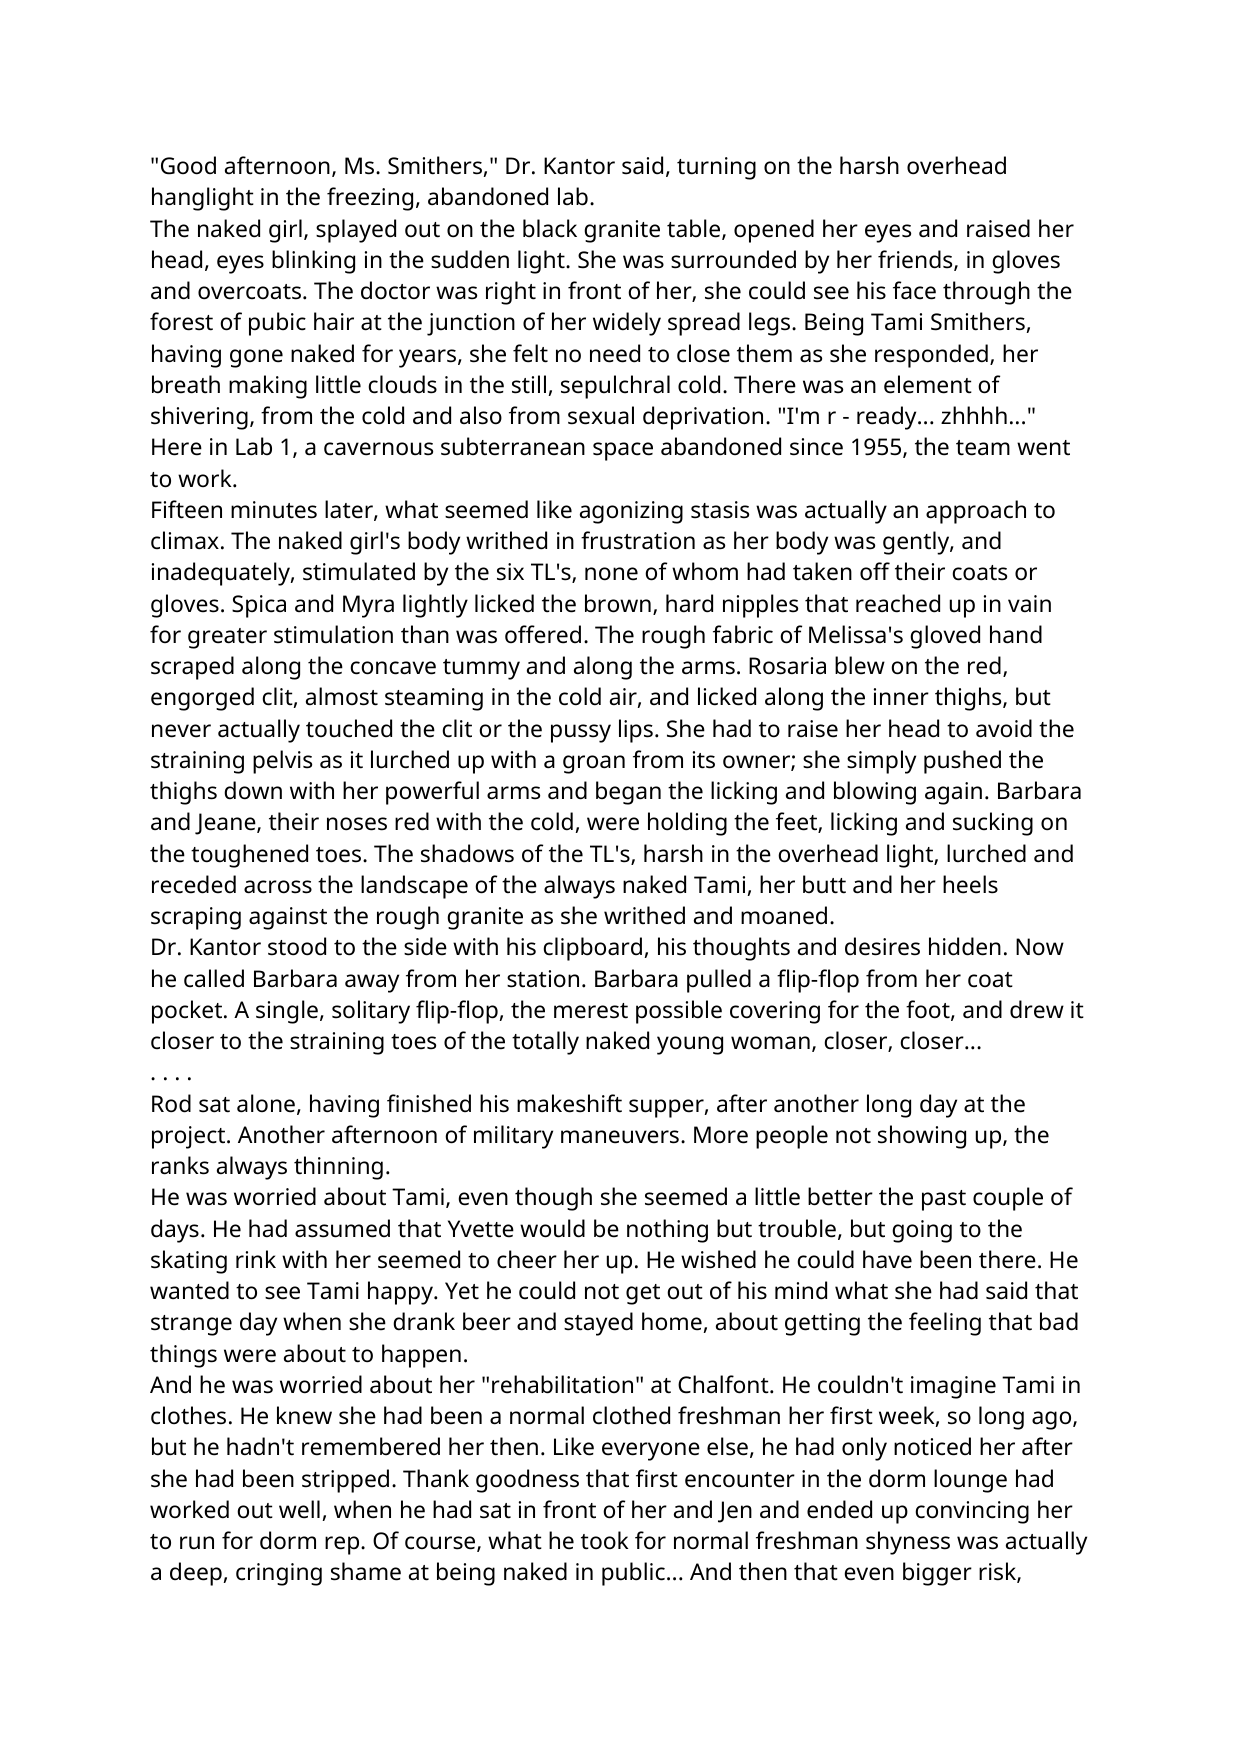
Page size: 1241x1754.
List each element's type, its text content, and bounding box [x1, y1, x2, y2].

text . . . . [150, 1056, 1090, 1087]
text The naked girl, splayed out on the black granite table, opened her eyes and raised her head, eyes blinking in the sudden light. She was surrounded by her friends, in gloves and overcoats. The doctor was right in front of her, she could see his face through the forest of pubic hair at the junction of her widely spread legs. Being Tami Smithers, having gone naked for years, she felt no need to close them as she responded, her breath making little clouds in the still, sepulchral cold. There was an element of shivering, from the cold and also from sexual deprivation. "I'm r - ready... zhhhh..." [150, 212, 1090, 431]
text Fifteen minutes later, what seemed like agonizing stasis was actually an approach to climax. The naked girl's body writhed in frustration as her body was gently, and inadequately, stimulated by the six TL's, none of whom had taken off their coats or gloves. Spica and Myra lightly licked the brown, hard nipples that reached up in vain for greater stimulation than was offered. The rough fabric of Melissa's gloved hand scraped along the concave tummy and along the arms. Rosaria blew on the red, engorged clit, almost steaming in the cold air, and licked along the inner thighs, but never actually touched the clit or the pussy lips. She had to raise her head to avoid the straining pelvis as it lurched up with a groan from its owner; she simply pushed the thighs down with her powerful arms and began the licking and blowing again. Barbara and Jeane, their noses red with the cold, were holding the feet, licking and sucking on the toughened toes. The shadows of the TL's, harsh in the overhead light, lurched and receded across the landscape of the always naked Tami, her butt and her heels scraping against the rough granite as she writhed and moaned. [150, 494, 1090, 931]
text Dr. Kantor stood to the side with his clipboard, his thoughts and desires hidden. Now he called Barbara away from her station. Barbara pulled a flip-flop from her coat pocket. A single, solitary flip-flop, the merest possible covering for the foot, and drew it closer to the straining toes of the totally naked young woman, closer, closer... [150, 931, 1090, 1056]
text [150, 1369, 1090, 1587]
text Here in Lab 1, a cavernous subterranean space abandoned since 1955, the team went to work. [150, 431, 1090, 494]
text "Good afternoon, Ms. Smithers," Dr. Kantor said, turning on the harsh overhead hanglight in the freezing, abandoned lab. [150, 150, 1090, 212]
text Rod sat alone, having finished his makeshift supper, after another long day at the project. Another afternoon of military maneuvers. More people not showing up, the ranks always thinning. [150, 1087, 1090, 1181]
text He was worried about Tami, even though she seemed a little better the past couple of days. He had assumed that Yvette would be nothing but trouble, but going to the skating rink with her seemed to cheer her up. He wished he could have been there. He wanted to see Tami happy. Yet he could not get out of his mind what she had said that strange day when she drank beer and stayed home, about getting the feeling that bad things were about to happen. [150, 1181, 1090, 1369]
